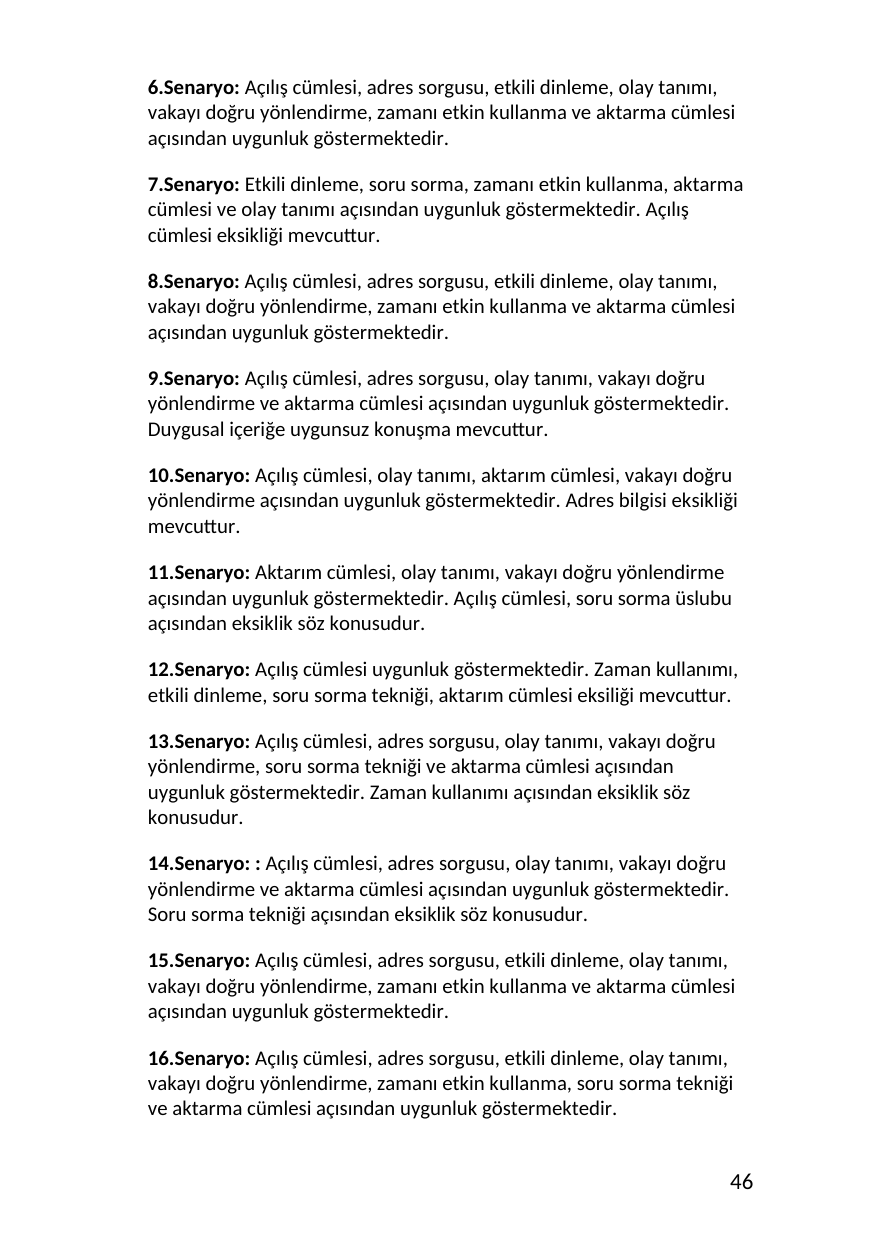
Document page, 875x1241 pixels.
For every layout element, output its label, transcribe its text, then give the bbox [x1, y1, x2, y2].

text 9.Senaryo: Açılış cümlesi, adres sorgusu, olay tanımı, vakayı doğru yönlendirme ve aktarma cümlesi açısından uygunluk göstermektedir. Duygusal içeriğe uygunsuz konuşma mevcuttur. [148, 365, 753, 441]
text 11.Senaryo: Aktarım cümlesi, olay tanımı, vakayı doğru yönlendirme açısından uygunluk göstermektedir. Açılış cümlesi, soru sorma üslubu açısından eksiklik söz konusudur. [148, 559, 753, 636]
text 6.Senaryo: Açılış cümlesi, adres sorgusu, etkili dinleme, olay tanımı, vakayı doğru yönlendirme, zamanı etkin kullanma ve aktarma cümlesi açısından uygunluk göstermektedir. [148, 74, 753, 150]
text 15.Senaryo: Açılış cümlesi, adres sorgusu, etkili dinleme, olay tanımı, vakayı doğru yönlendirme, zamanı etkin kullanma ve aktarma cümlesi açısından uygunluk göstermektedir. [148, 948, 753, 1024]
text 14.Senaryo: : Açılış cümlesi, adres sorgusu, olay tanımı, vakayı doğru yönlendirme ve aktarma cümlesi açısından uygunluk göstermektedir. Soru sorma tekniği açısından eksiklik söz konusudur. [148, 851, 753, 927]
text 10.Senaryo: Açılış cümlesi, olay tanımı, aktarım cümlesi, vakayı doğru yönlendirme açısından uygunluk göstermektedir. Adres bilgisi eksikliği mevcuttur. [148, 462, 753, 538]
text 13.Senaryo: Açılış cümlesi, adres sorgusu, olay tanımı, vakayı doğru yönlendirme, soru sorma tekniği ve aktarma cümlesi açısından uygunluk göstermektedir. Zaman kullanımı açısından eksiklik söz konusudur. [148, 728, 753, 830]
text 16.Senaryo: Açılış cümlesi, adres sorgusu, etkili dinleme, olay tanımı, vakayı doğru yönlendirme, zamanı etkin kullanma, soru sorma tekniği ve aktarma cümlesi açısından uygunluk göstermektedir. [148, 1045, 753, 1121]
text 12.Senaryo: Açılış cümlesi uygunluk göstermektedir. Zaman kullanımı, etkili dinleme, soru sorma tekniği, aktarım cümlesi eksiliği mevcuttur. [148, 656, 753, 707]
text 8.Senaryo: Açılış cümlesi, adres sorgusu, etkili dinleme, olay tanımı, vakayı doğru yönlendirme, zamanı etkin kullanma ve aktarma cümlesi açısından uygunluk göstermektedir. [148, 268, 753, 344]
text 7.Senaryo: Etkili dinleme, soru sorma, zamanı etkin kullanma, aktarma cümlesi ve olay tanımı açısından uygunluk göstermektedir. Açılış cümlesi eksikliği mevcuttur. [148, 171, 753, 247]
